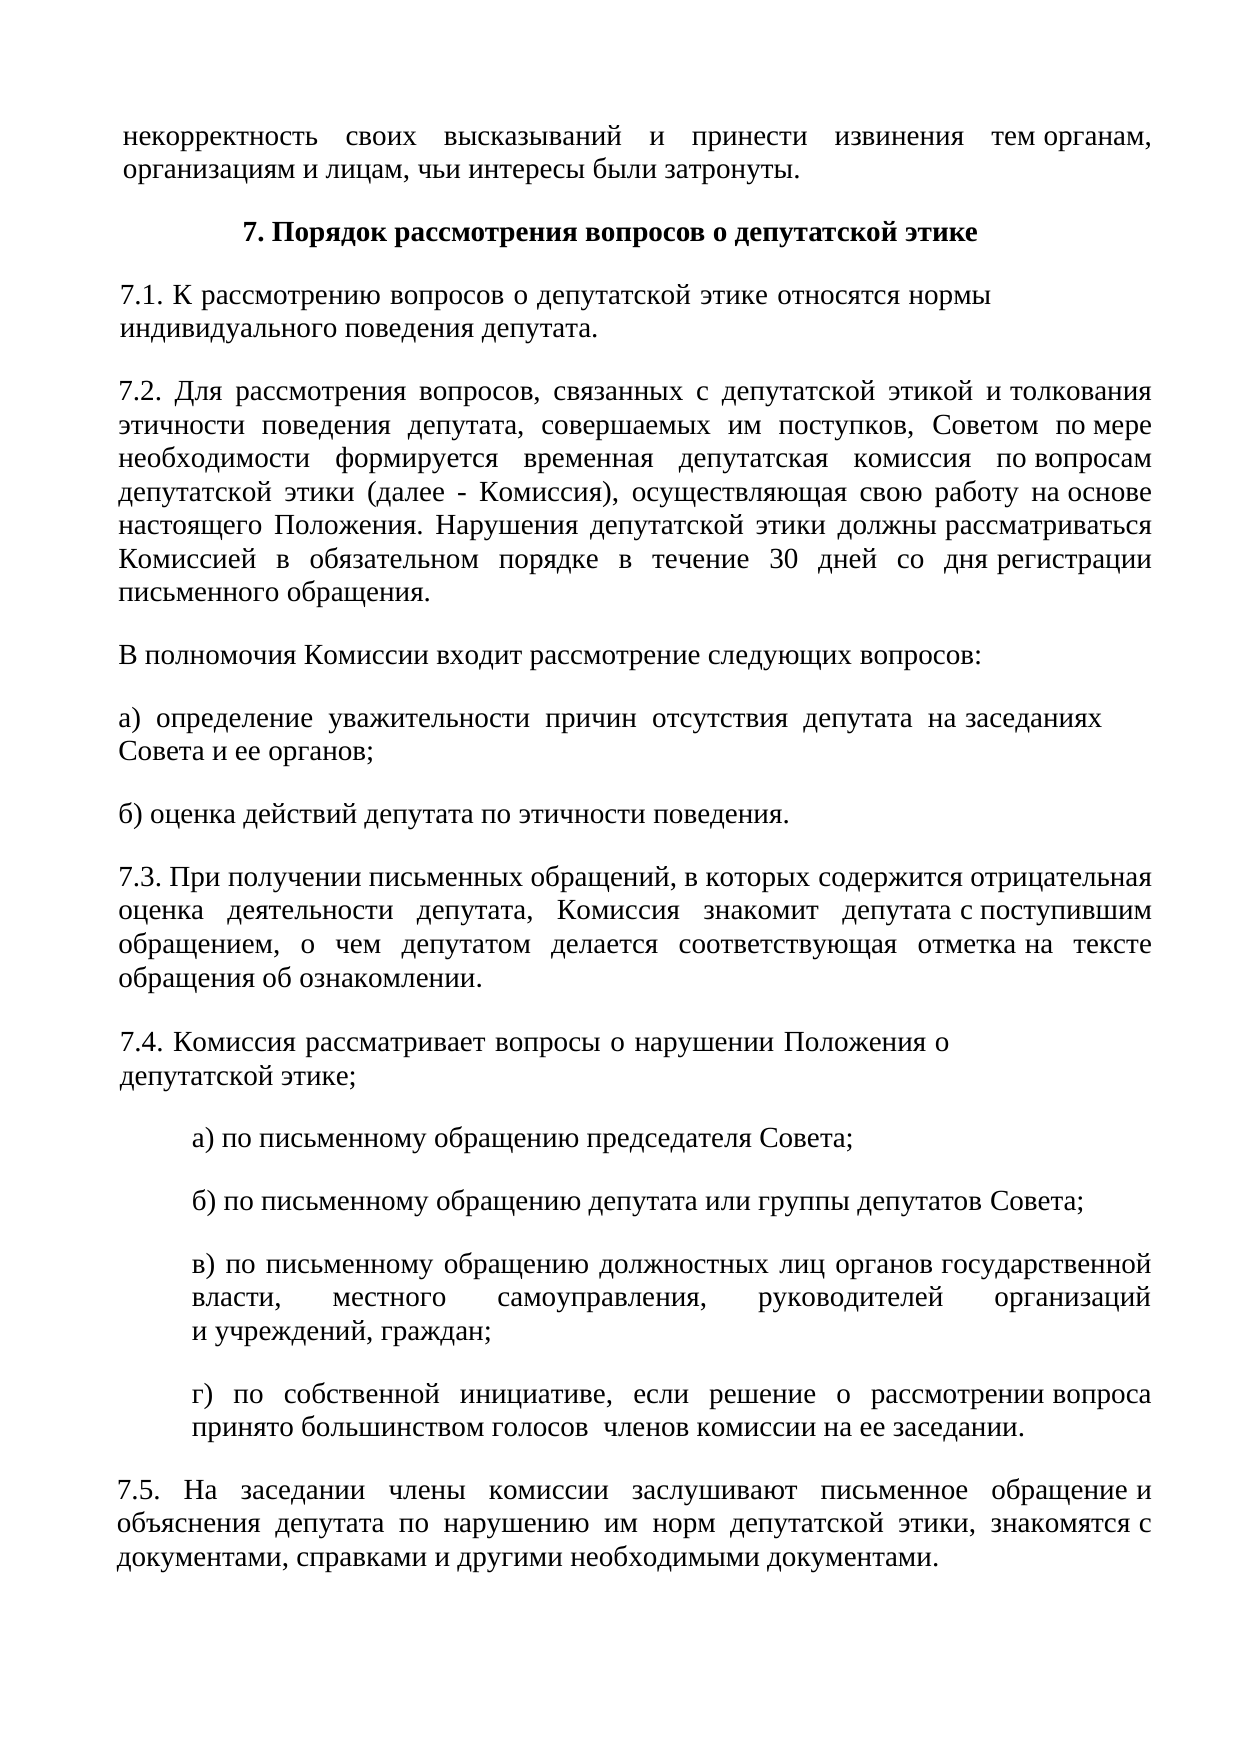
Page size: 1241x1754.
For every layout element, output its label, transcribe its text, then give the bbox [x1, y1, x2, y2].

text 7. Порядок рассмотрения вопросов о депутатской этике [118, 214, 1102, 248]
text В полномочия Комиссии входит рассмотрение следующих вопросов: [118, 637, 1152, 671]
text а) определение уважительности причин отсутствия депутата на заседаниях Совета и ее органов; [118, 700, 1102, 767]
text 7.1. К рассмотрению вопросов о депутатской этике относятся нормы индивидуального поведения депутата. [119, 277, 991, 344]
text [123, 118, 1152, 185]
text 7.3. При получении письменных обращений, в которых содержится отрицательная оценка деятельности депутата, Комиссия знакомит депутата с поступившим обращением, о чем депутатом делается соответствующая отметка на тексте обращения об ознакомлении. [118, 859, 1152, 995]
text б) оценка действий депутата по этичности поведения. [118, 796, 1103, 830]
text 7.4. Комиссия рассматривает вопросы о нарушении Положения о депутатской этике; [119, 1024, 949, 1091]
text а) по письменному обращению председателя Совета; [192, 1121, 1152, 1154]
text 7.2. Для рассмотрения вопросов, связанных с депутатской этикой и толкования этичности поведения депутата, совершаемых им поступков, Советом по мере необходимости формируется временная депутатская комиссия по вопросам депутатской этики (далее - Комиссия), осуществляющая свою работу на основе настоящего Положения. Нарушения депутатской этики должны рассматриваться Комиссией в обязательном порядке в течение 30 дней со дня регистрации письменного обращения. [118, 373, 1152, 608]
text 7.5. На заседании члены комиссии заслушивают письменное обращение и объяснения депутата по нарушению им норм депутатской этики, знакомятся с документами, справками и другими необходимыми документами. [117, 1472, 1152, 1573]
text б) по письменному обращению депутата или группы депутатов Совета; [192, 1183, 1152, 1217]
text в) по письменному обращению должностных лиц органов государственной власти, местного самоуправления, руководителей организаций и учреждений, граждан; [192, 1246, 1152, 1347]
text г) по собственной инициативе, если решение о рассмотрении вопроса принято большинством голосов членов комиссии на ее заседании. [192, 1376, 1152, 1443]
